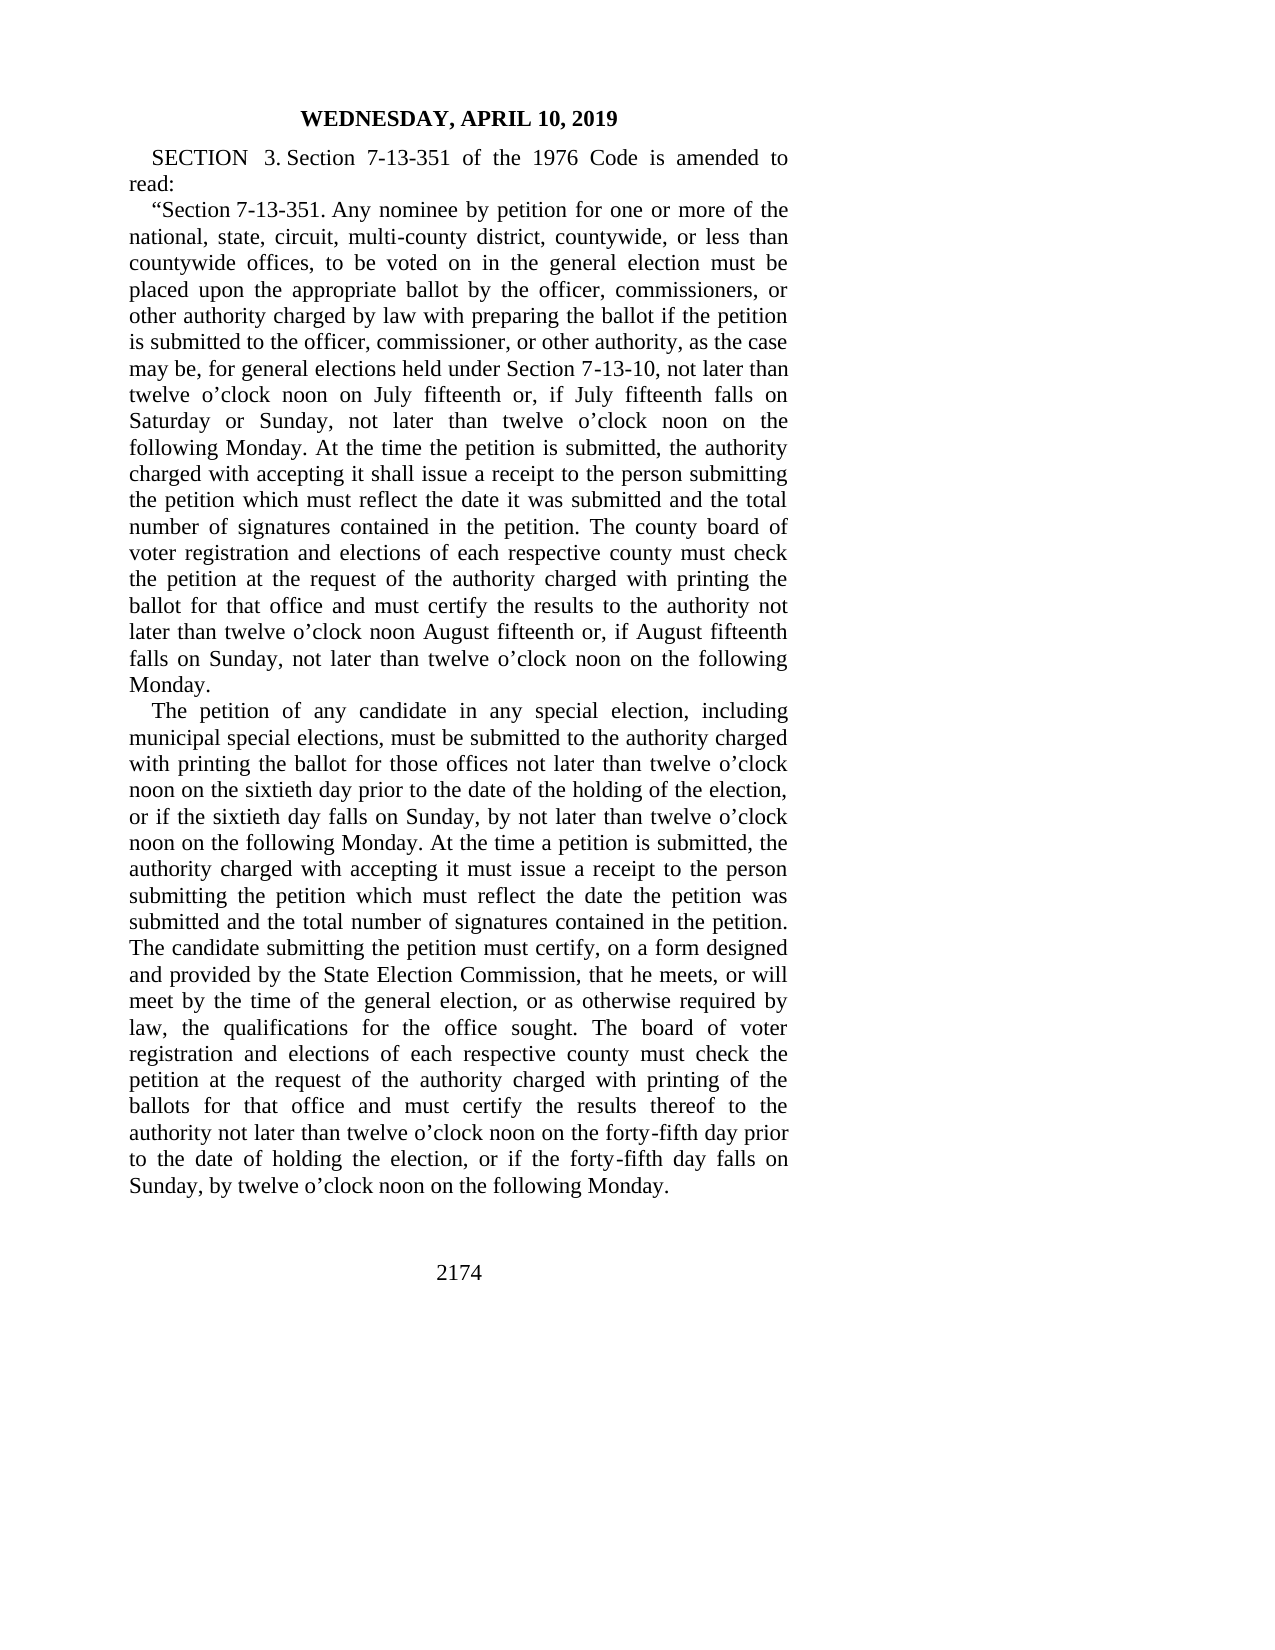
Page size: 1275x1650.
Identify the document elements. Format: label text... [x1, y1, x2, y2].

text SECTION 3. Section 7-13-351 of the 1976 Code is amended to read: [129, 144, 789, 197]
text The petition of any candidate in any special election, including municipal special elections, must be submitted to the authority charged with printing the ballot for those offices not later than twelve o’clock noon on the sixtieth day prior to the date of the holding of the election, or if the sixtieth day falls on Sunday, by not later than twelve o’clock noon on the following Monday. At the time a petition is submitted, the authority charged with accepting it must issue a receipt to the person submitting the petition which must reflect the date the petition was submitted and the total number of signatures contained in the petition. The candidate submitting the petition must certify, on a form designed and provided by the State Election Commission, that he meets, or will meet by the time of the general election, or as otherwise required by law, the qualifications for the office sought. The board of voter registration and elections of each respective county must check the petition at the request of the authority charged with printing of the ballots for that office and must certify the results thereof to the authority not later than twelve o’clock noon on the forty-fifth day prior to the date of holding the election, or if the forty-fifth day falls on Sunday, by twelve o’clock noon on the following Monday. [129, 697, 789, 1198]
text “Section 7-13-351. Any nominee by petition for one or more of the national, state, circuit, multi-county district, countywide, or less than countywide offices, to be voted on in the general election must be placed upon the appropriate ballot by the officer, commissioners, or other authority charged by law with preparing the ballot if the petition is submitted to the officer, commissioner, or other authority, as the case may be, for general elections held under Section 7-13-10, not later than twelve o’clock noon on July fifteenth or, if July fifteenth falls on Saturday or Sunday, not later than twelve o’clock noon on the following Monday. At the time the petition is submitted, the authority charged with accepting it shall issue a receipt to the person submitting the petition which must reflect the date it was submitted and the total number of signatures contained in the petition. The county board of voter registration and elections of each respective county must check the petition at the request of the authority charged with printing the ballot for that office and must certify the results to the authority not later than twelve o’clock noon August fifteenth or, if August fifteenth falls on Sunday, not later than twelve o’clock noon on the following Monday. [129, 197, 789, 697]
